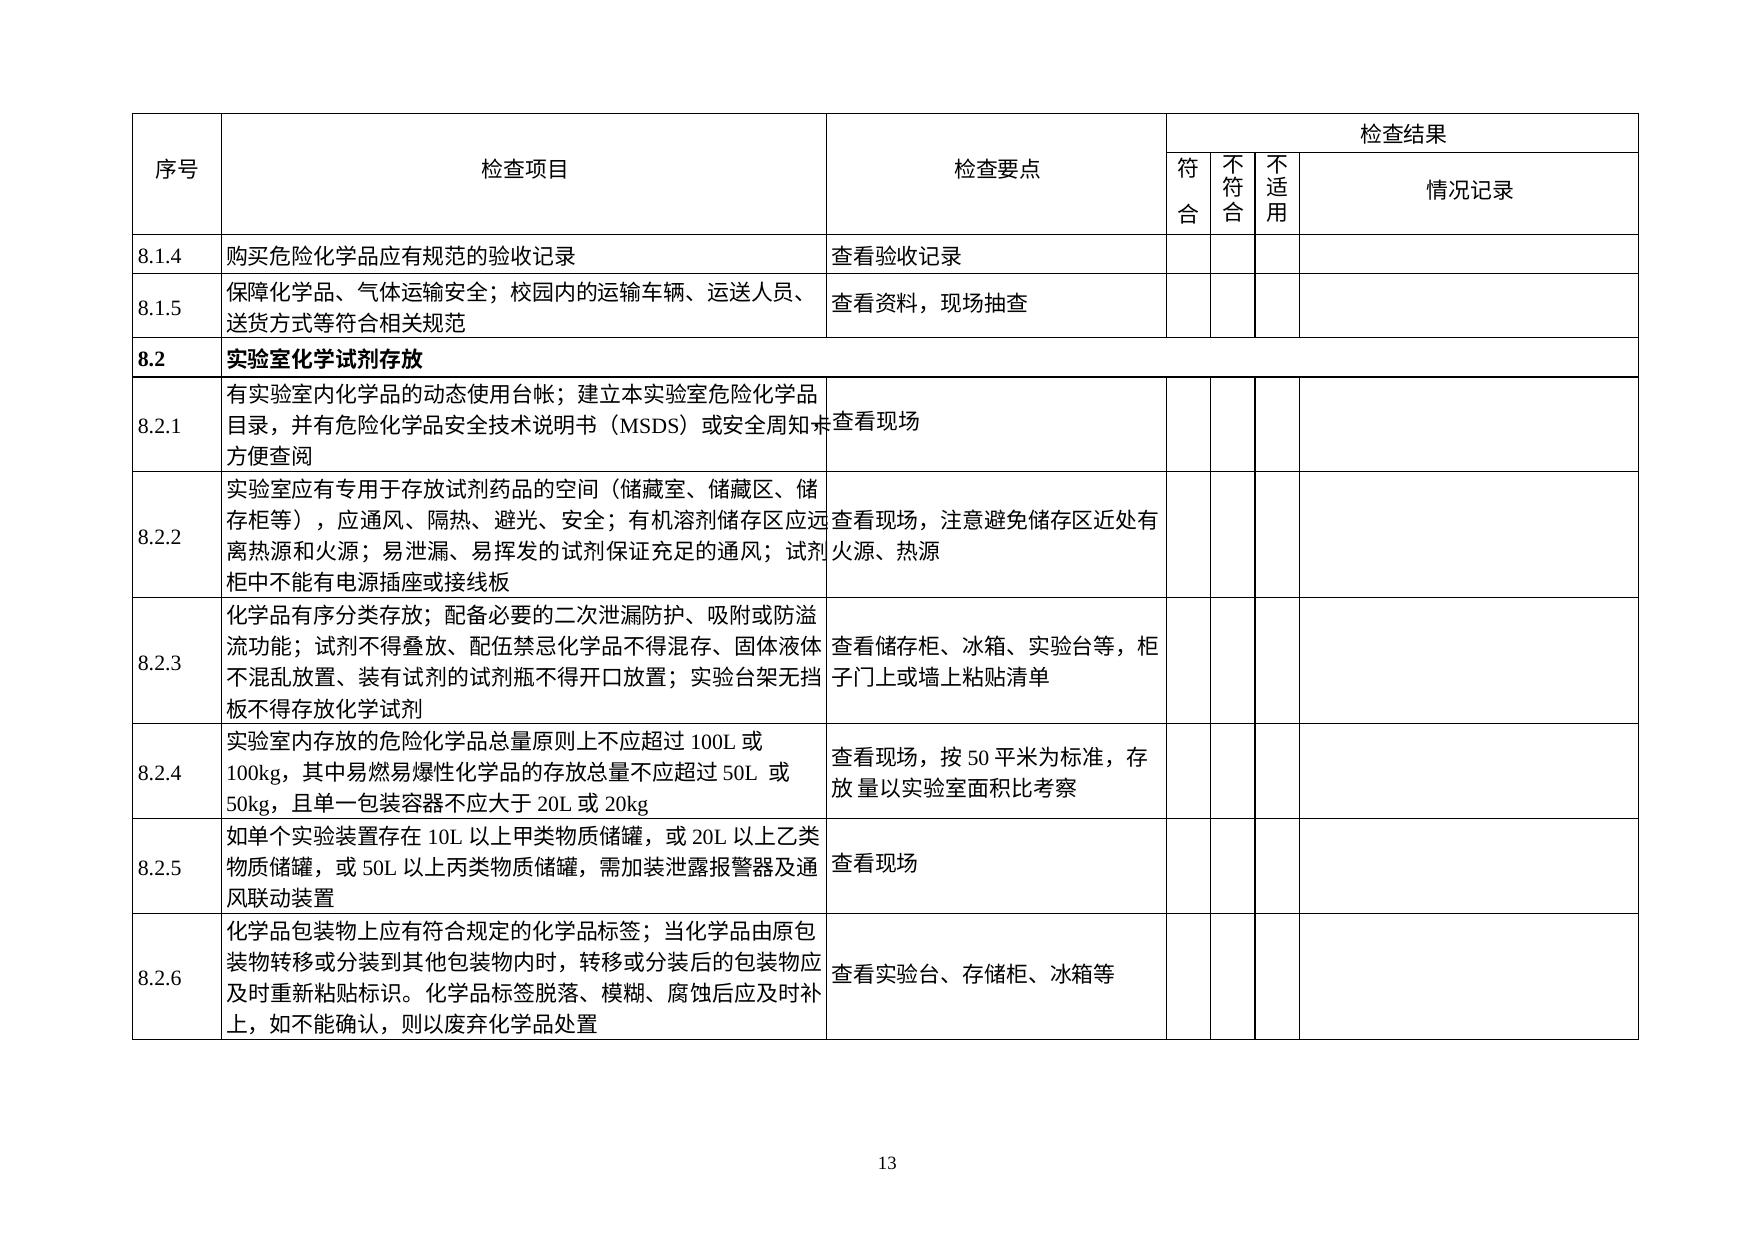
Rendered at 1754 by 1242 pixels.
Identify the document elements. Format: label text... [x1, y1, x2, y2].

table_header 检查结果 [1167, 114, 1638, 152]
table_cell [1211, 274, 1254, 337]
table_cell 查看现场，按 50 平米为标准，存放 量以实验室面积比考察 [827, 724, 1166, 818]
table_cell [1300, 598, 1638, 723]
table_cell 8.2 [133, 338, 221, 376]
table_cell 有实验室内化学品的动态使用台帐；建立本实验室危险化学品 目录，并有危险化学品安全技术说明书（MSDS）或安全周知卡 方便查阅 [222, 378, 826, 471]
table_header 序号 [133, 114, 221, 234]
table_cell 化学品有序分类存放；配备必要的二次泄漏防护、吸附或防溢 流功能；试剂不得叠放、配伍禁忌化学品不得混存、固体液体 不混乱放置、装有试剂的试剂瓶不得开口放置；实验台架无挡 板不得存放化学试剂 [222, 598, 826, 723]
table_cell 购买危险化学品应有规范的验收记录 [222, 235, 826, 273]
table_cell [1211, 819, 1254, 913]
table_cell [1211, 914, 1254, 1039]
table_cell [1211, 598, 1254, 723]
table_cell 8.2.1 [133, 378, 221, 471]
table_cell 8.2.6 [133, 914, 221, 1039]
table_cell 8.2.2 [133, 472, 221, 597]
table_cell 实验室应有专用于存放试剂药品的空间（储藏室、储藏区、储 存柜等），应通风、隔热、避光、安全；有机溶剂储存区应远 离热源和火源；易泄漏、易挥发的试剂保证充足的通风；试剂 柜中不能有电源插座或接线板 [222, 472, 826, 597]
table_cell [1167, 235, 1210, 273]
table_cell [1256, 274, 1299, 337]
table_cell 8.1.4 [133, 235, 221, 273]
table_cell 不 符 合 [1211, 153, 1254, 234]
table_cell [1256, 598, 1299, 723]
table_cell 化学品包装物上应有符合规定的化学品标签；当化学品由原包 装物转移或分装到其他包装物内时，转移或分装后的包装物应 及时重新粘贴标识。化学品标签脱落、模糊、腐蚀后应及时补 上，如不能确认，则以废弃化学品处置 [222, 914, 826, 1039]
table_cell [1167, 914, 1210, 1039]
table_cell 查看实验台、存储柜、冰箱等 [827, 914, 1166, 1039]
table_cell ，查看现场 [827, 378, 1166, 471]
table_header 检查项目 [222, 114, 826, 234]
table_cell [1167, 724, 1210, 818]
table_cell 查看现场，注意避免储存区近处有 火源、热源 [827, 472, 1166, 597]
table_cell 8.2.4 [133, 724, 221, 818]
table_cell [1167, 274, 1210, 337]
table_cell 情况记录 [1300, 153, 1638, 234]
table_cell 8.1.5 [133, 274, 221, 337]
table_cell [1256, 235, 1299, 273]
table_cell [1300, 914, 1638, 1039]
table_cell [1256, 819, 1299, 913]
table_cell [1167, 472, 1210, 597]
table_cell [1256, 378, 1299, 471]
table_cell [1300, 274, 1638, 337]
table_cell [1167, 598, 1210, 723]
table_cell 查看资料，现场抽查 [827, 274, 1166, 337]
table_cell [1211, 235, 1254, 273]
table_cell 保障化学品、气体运输安全；校园内的运输车辆、运送人员、 送货方式等符合相关规范 [222, 274, 826, 337]
table_cell [1211, 724, 1254, 818]
table_cell 符 合 [1167, 153, 1210, 234]
table_cell [1300, 472, 1638, 597]
table_cell [1300, 819, 1638, 913]
table_cell 实验室内存放的危险化学品总量原则上不应超过 100L 或 100kg，其中易燃易爆性化学品的存放总量不应超过 50L 或 50kg，且单一包装容器不应大于 20L 或 20kg [222, 724, 826, 818]
text 13 [873, 1152, 901, 1173]
table_cell 查看验收记录 [827, 235, 1166, 273]
table_header 检查要点 [827, 114, 1166, 234]
table_cell [1167, 378, 1210, 471]
table_cell [1300, 235, 1638, 273]
table_cell [1256, 914, 1299, 1039]
table_cell [1211, 472, 1254, 597]
table_cell [1256, 472, 1299, 597]
table_cell [1167, 819, 1210, 913]
table_cell 8.2.3 [133, 598, 221, 723]
table_cell 不 适 用 [1256, 153, 1299, 234]
table_cell [1211, 378, 1254, 471]
table_cell [1300, 378, 1638, 471]
table_cell 查看现场 [827, 819, 1166, 913]
table_cell 实验室化学试剂存放 [222, 338, 1638, 376]
table_cell 8.2.5 [133, 819, 221, 913]
table_cell 查看储存柜、冰箱、实验台等，柜 子门上或墙上粘贴清单 [827, 598, 1166, 723]
table_cell [1256, 724, 1299, 818]
table_cell 如单个实验装置存在 10L 以上甲类物质储罐，或 20L 以上乙类 物质储罐，或 50L 以上丙类物质储罐，需加装泄露报警器及通 风联动装置 [222, 819, 826, 913]
table_cell [1300, 724, 1638, 818]
